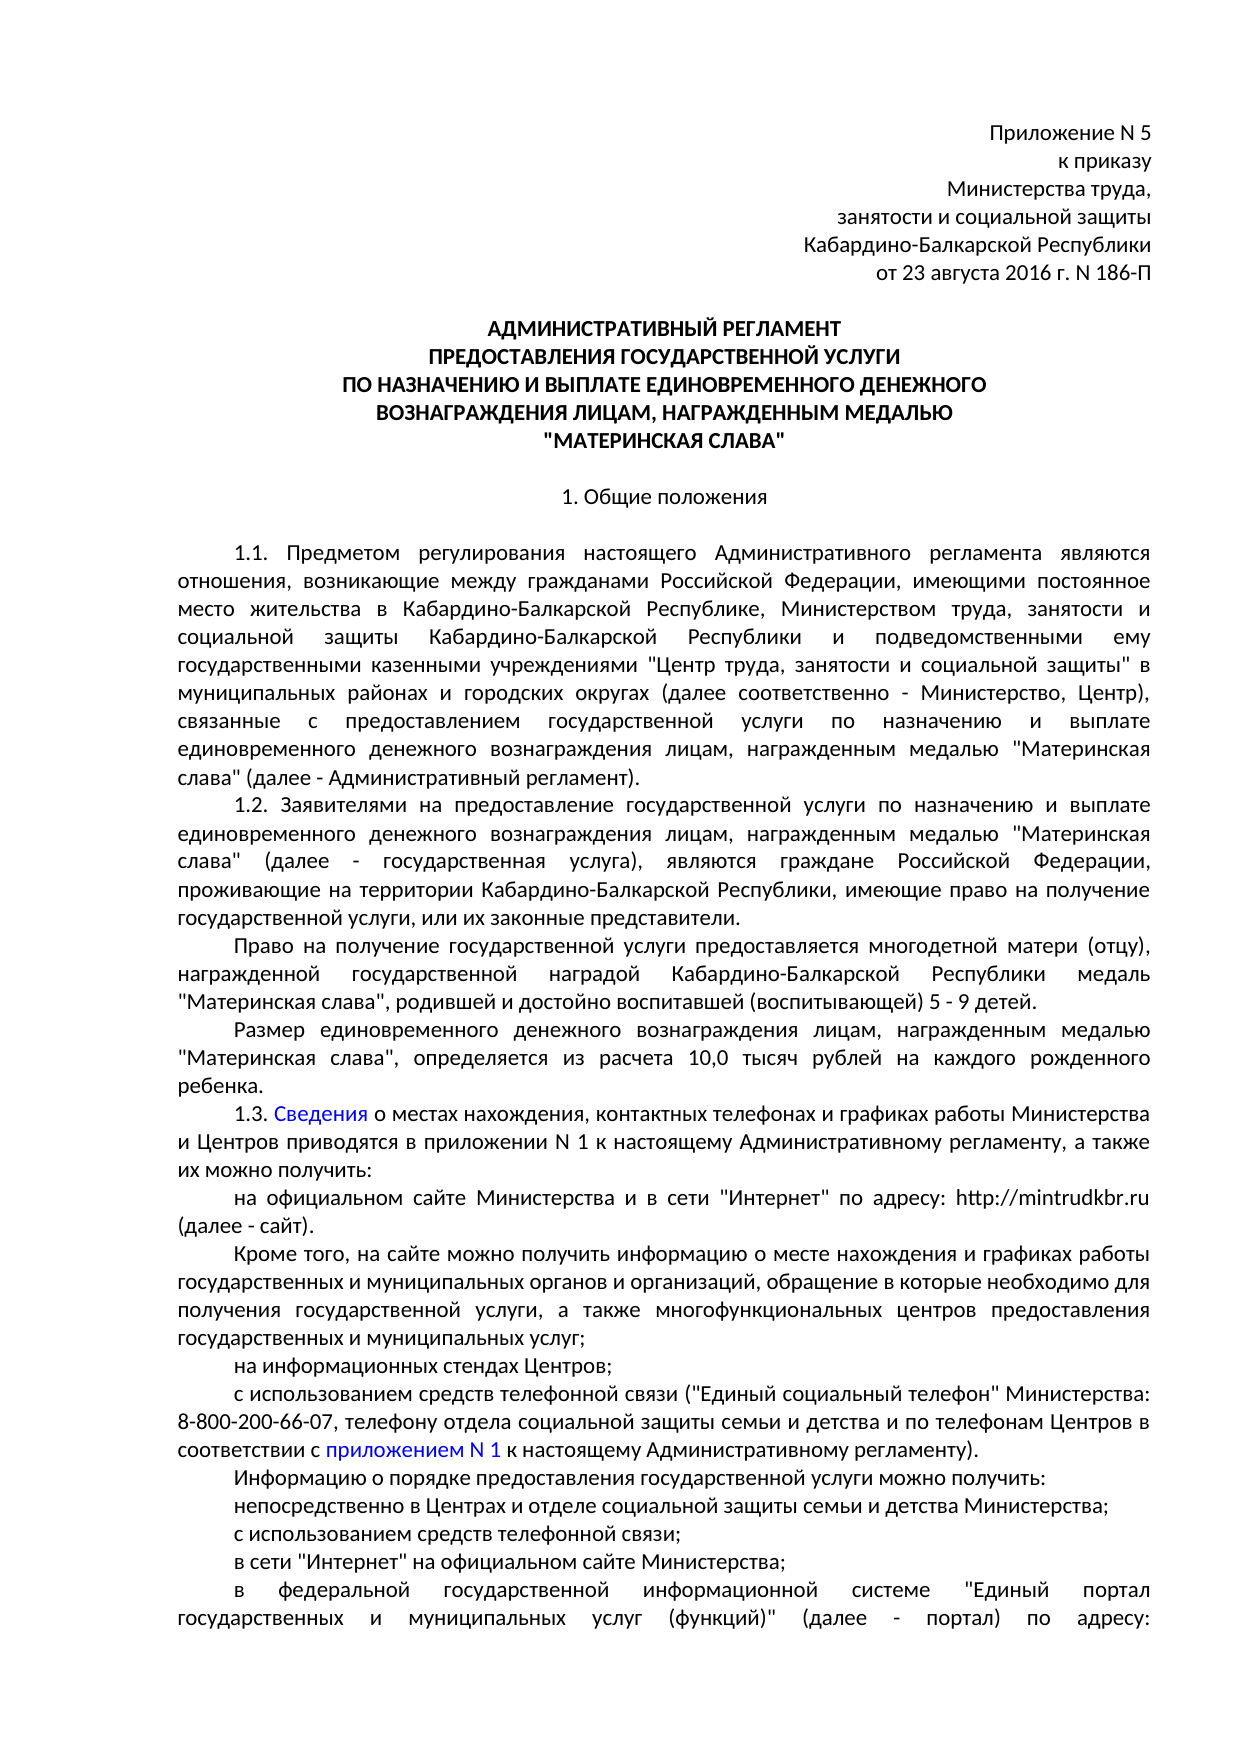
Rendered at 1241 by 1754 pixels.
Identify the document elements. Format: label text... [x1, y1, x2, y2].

text Кабардино-Балкарской Республики [177, 230, 1152, 258]
title ВОЗНАГРАЖДЕНИЯ ЛИЦАМ, НАГРАЖДЕННЫМ МЕДАЛЬЮ [177, 398, 1152, 426]
text непосредственно в Центрах и отделе социальной защиты семьи и детства Министерства; [177, 1491, 1152, 1519]
text Размер единовременного денежного вознаграждения лицам, награжденным медалью "Материнская слава", определяется из расчета 10,0 тысяч рублей на каждого рожденного ребенка. [177, 1015, 1152, 1099]
title АДМИНИСТРАТИВНЫЙ РЕГЛАМЕНТ [177, 314, 1152, 342]
title ПРЕДОСТАВЛЕНИЯ ГОСУДАРСТВЕННОЙ УСЛУГИ [177, 342, 1152, 370]
title "МАТЕРИНСКАЯ СЛАВА" [177, 426, 1152, 454]
text 1.3. Сведения о местах нахождения, контактных телефонах и графиках работы Министерства и Центров приводятся в приложении N 1 к настоящему Административному регламенту, а также их можно получить: [177, 1099, 1152, 1183]
text Приложение N 5 [177, 118, 1152, 146]
text Министерства труда, [177, 174, 1152, 202]
text Кроме того, на сайте можно получить информацию о месте нахождения и графиках работы государственных и муниципальных органов и организаций, обращение в которые необходимо для получения государственной услуги, а также многофункциональных центров предоставления государственных и муниципальных услуг; [177, 1239, 1152, 1351]
text на официальном сайте Министерства и в сети "Интернет" по адресу: http://mintrudkbr.ru (далее - сайт). [177, 1183, 1152, 1239]
text от 23 августа 2016 г. N 186-П [177, 258, 1152, 286]
text 1. Общие положения [177, 482, 1152, 510]
text на информационных стендах Центров; [177, 1351, 1152, 1379]
text Информацию о порядке предоставления государственной услуги можно получить: [177, 1463, 1152, 1491]
text в сети "Интернет" на официальном сайте Министерства; [177, 1547, 1152, 1575]
text с использованием средств телефонной связи; [177, 1519, 1152, 1547]
title ПО НАЗНАЧЕНИЮ И ВЫПЛАТЕ ЕДИНОВРЕМЕННОГО ДЕНЕЖНОГО [177, 370, 1152, 398]
text 1.2. Заявителями на предоставление государственной услуги по назначению и выплате единовременного денежного вознаграждения лицам, награжденным медалью "Материнская слава" (далее - государственная услуга), являются граждане Российской Федерации, проживающие на территории Кабардино-Балкарской Республики, имеющие право на получение государственной услуги, или их законные представители. [177, 791, 1152, 931]
text Право на получение государственной услуги предоставляется многодетной матери (отцу), награжденной государственной наградой Кабардино-Балкарской Республики медаль "Материнская слава", родившей и достойно воспитавшей (воспитывающей) 5 - 9 детей. [177, 931, 1152, 1015]
text 1.1. Предметом регулирования настоящего Административного регламента являются отношения, возникающие между гражданами Российской Федерации, имеющими постоянное место жительства в Кабардино-Балкарской Республике, Министерством труда, занятости и социальной защиты Кабардино-Балкарской Республики и подведомственными ему государственными казенными учреждениями "Центр труда, занятости и социальной защиты" в муниципальных районах и городских округах (далее соответственно - Министерство, Центр), связанные с предоставлением государственной услуги по назначению и выплате единовременного денежного вознаграждения лицам, награжденным медалью "Материнская слава" (далее - Административный регламент). [177, 538, 1152, 791]
text занятости и социальной защиты [177, 202, 1152, 230]
text с использованием средств телефонной связи ("Единый социальный телефон" Министерства: 8-800-200-66-07, телефону отдела социальной защиты семьи и детства и по телефонам Центров в соответствии с приложением N 1 к настоящему Административному регламенту). [177, 1379, 1152, 1463]
text к приказу [177, 146, 1152, 174]
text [177, 1575, 1152, 1631]
